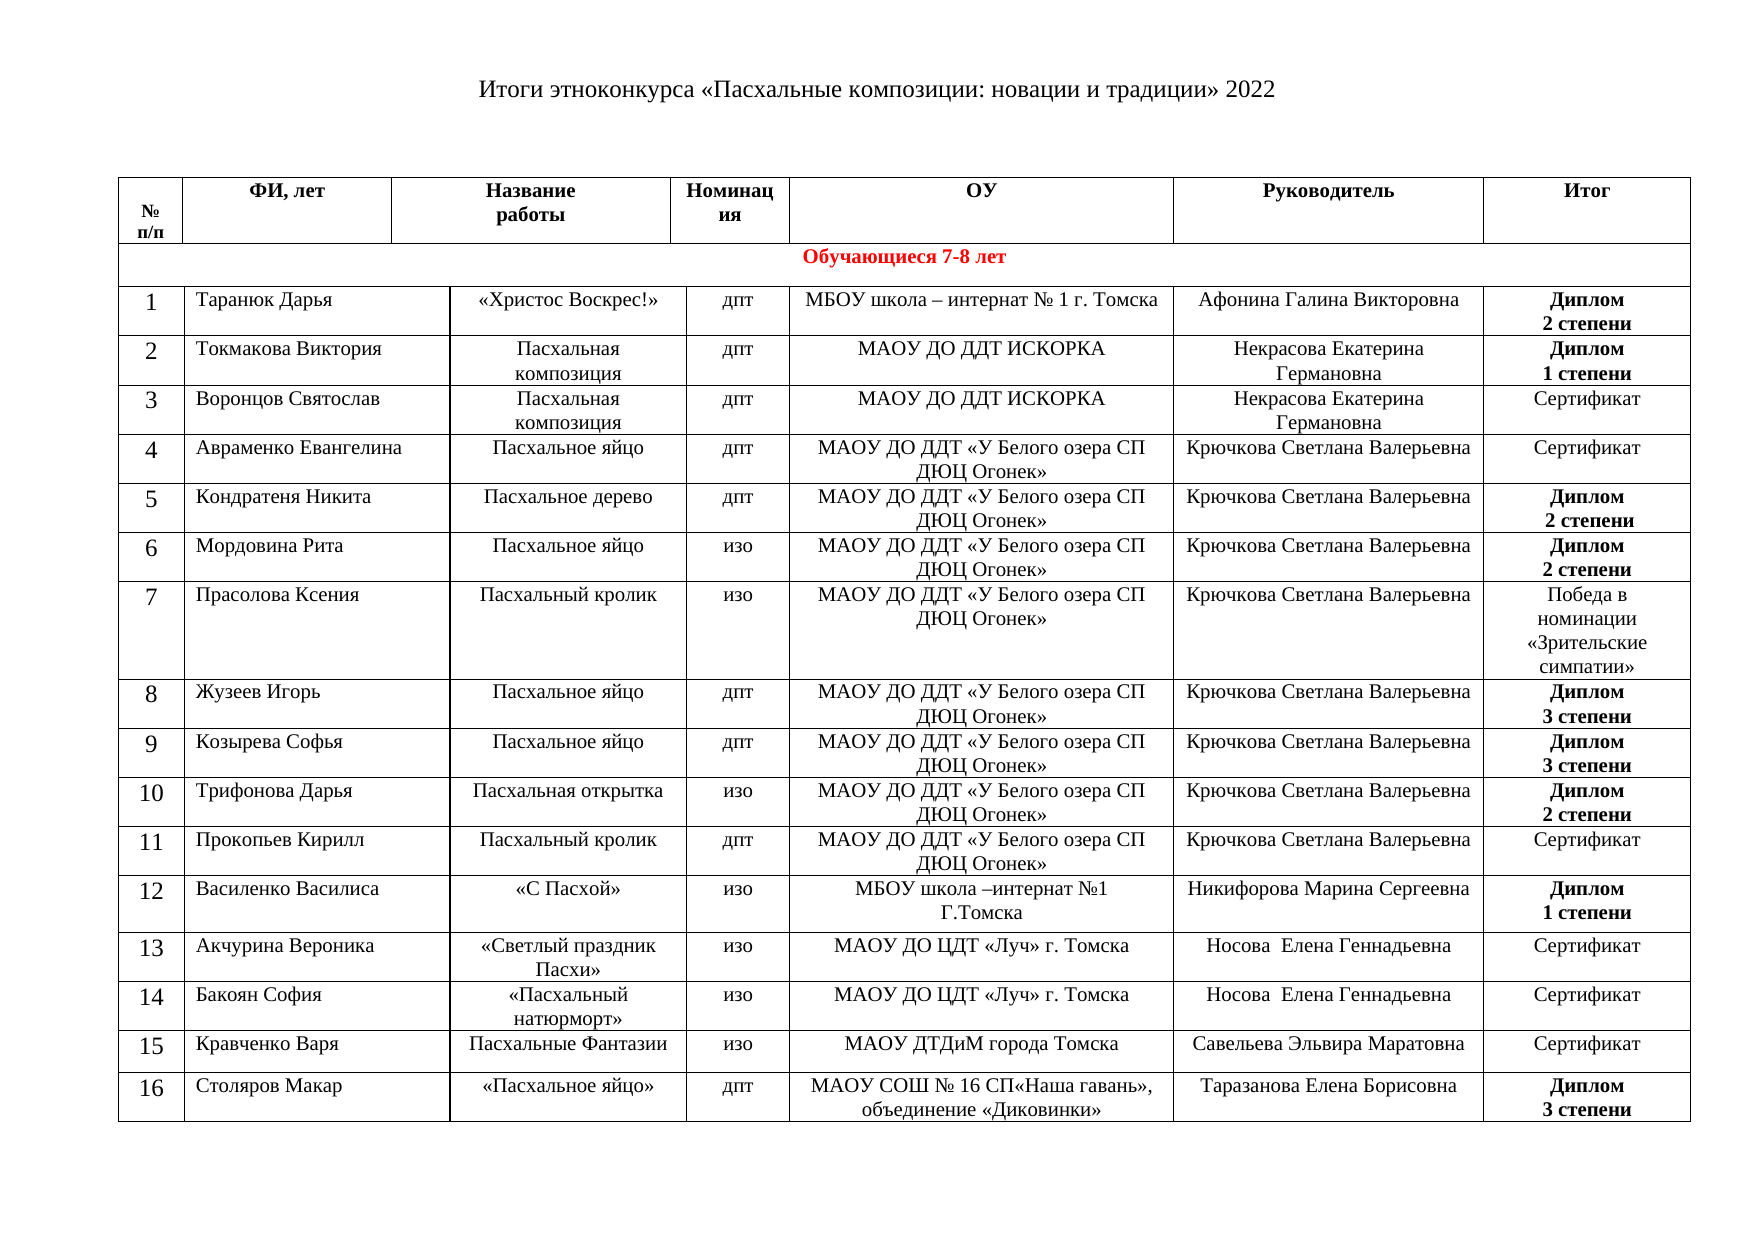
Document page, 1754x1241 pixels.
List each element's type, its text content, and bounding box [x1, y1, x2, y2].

table_cell Крючкова Светлана Валерьевна [1174, 827, 1483, 875]
table_cell 15 [119, 1031, 184, 1072]
table_cell 12 [119, 876, 184, 932]
table_cell Диплом 2 степени [1484, 778, 1690, 826]
table_cell «Христос Воскрес!» [451, 287, 686, 335]
table_cell Крючкова Светлана Валерьевна [1174, 533, 1483, 581]
table_cell Пасхальные Фантазии [451, 1031, 686, 1072]
table_cell Диплом 3 степени [1484, 729, 1690, 777]
table_cell Победа в номинации «Зрительские симпатии» [1484, 582, 1690, 678]
table_cell Кондратеня Никита [185, 484, 449, 532]
table_cell изо [687, 778, 789, 826]
table_cell изо [687, 876, 789, 932]
table_cell Токмакова Виктория [185, 336, 449, 384]
table_cell изо [687, 982, 789, 1030]
table_cell Пасхальная композиция [451, 336, 686, 384]
table_cell Пасхальное яйцо [451, 729, 686, 777]
table_cell Носова Елена Геннадьевна [1174, 933, 1483, 981]
table_cell изо [687, 1031, 789, 1072]
table_cell Диплом 1 степени [1484, 876, 1690, 932]
table_cell дпт [687, 386, 789, 434]
table_cell дпт [687, 680, 789, 728]
table_header ФИ, лет [183, 178, 391, 243]
table_cell 2 [119, 336, 184, 384]
table_cell МАОУ ДО ДДТ «У Белого озера СП ДЮЦ Огонек» [790, 582, 1173, 678]
table_cell Прокопьев Кирилл [185, 827, 449, 875]
table_cell Василенко Василиса [185, 876, 449, 932]
table_header Итог [1484, 178, 1690, 243]
table_cell изо [687, 582, 789, 678]
table_cell Пасхальное яйцо [451, 533, 686, 581]
table_cell 16 [119, 1073, 184, 1121]
table_header Руководитель [1174, 178, 1483, 243]
table_cell дпт [687, 336, 789, 384]
table_cell Носова Елена Геннадьевна [1174, 982, 1483, 1030]
table_cell Козырева Софья [185, 729, 449, 777]
table_cell 6 [119, 533, 184, 581]
table_cell Диплом 3 степени [1484, 680, 1690, 728]
table_cell Крючкова Светлана Валерьевна [1174, 484, 1483, 532]
table_cell Пасхальное яйцо [451, 680, 686, 728]
table_cell МАОУ ДО ДДТ «У Белого озера СП ДЮЦ Огонек» [790, 435, 1173, 483]
table_cell МАОУ ДО ДДТ «У Белого озера СП ДЮЦ Огонек» [790, 680, 1173, 728]
table_cell Сертификат [1484, 1031, 1690, 1072]
table_cell 14 [119, 982, 184, 1030]
table_header № п/п [119, 178, 182, 243]
table_cell Мордовина Рита [185, 533, 449, 581]
table_cell Крючкова Светлана Валерьевна [1174, 680, 1483, 728]
table_cell 13 [119, 933, 184, 981]
table_header Номинация [671, 178, 789, 243]
table_cell Никифорова Марина Сергеевна [1174, 876, 1483, 932]
table_cell Сертификат [1484, 827, 1690, 875]
table_cell Сертификат [1484, 435, 1690, 483]
table_cell Воронцов Святослав [185, 386, 449, 434]
table_header Название работы [392, 178, 670, 243]
table_cell «С Пасхой» [451, 876, 686, 932]
table_cell Трифонова Дарья [185, 778, 449, 826]
table_cell Диплом 3 степени [1484, 1073, 1690, 1121]
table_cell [1174, 1073, 1483, 1121]
table_cell дпт [687, 484, 789, 532]
table_cell «Пасхальный натюрморт» [451, 982, 686, 1030]
table_cell Пасхальная открытка [451, 778, 686, 826]
table_cell Крючкова Светлана Валерьевна [1174, 729, 1483, 777]
table_cell 1 [119, 287, 184, 335]
table_cell Столяров Макар [185, 1073, 449, 1121]
table_cell Некрасова Екатерина Германовна [1174, 386, 1483, 434]
table_cell МАОУ ДО ДДТ «У Белого озера СП ДЮЦ Огонек» [790, 729, 1173, 777]
table_cell Крючкова Светлана Валерьевна [1174, 435, 1483, 483]
table_cell 7 [119, 582, 184, 678]
table_cell МАОУ ДО ДДТ «У Белого озера СП ДЮЦ Огонек» [790, 778, 1173, 826]
table_cell дпт [687, 729, 789, 777]
table_cell Сертификат [1484, 386, 1690, 434]
table_cell Диплом 1 степени [1484, 336, 1690, 384]
table_cell «Светлый праздник Пасхи» [451, 933, 686, 981]
table_cell Сертификат [1484, 933, 1690, 981]
table_cell Авраменко Евангелина [185, 435, 449, 483]
table_cell МАОУ СОШ № 16 СП«Наша гавань», объединение «Диковинки» [790, 1073, 1173, 1121]
table_cell МБОУ школа – интернат № 1 г. Томска [790, 287, 1173, 335]
table_cell МАОУ ДО ДДТ «У Белого озера СП ДЮЦ Огонек» [790, 533, 1173, 581]
table_cell Пасхальное яйцо [451, 435, 686, 483]
table_header ОУ [790, 178, 1173, 243]
table_cell Сертификат [1484, 982, 1690, 1030]
table_cell Диплом 2 степени [1484, 533, 1690, 581]
table_cell МАОУ ДО ДДТ «У Белого озера СП ДЮЦ Огонек» [790, 827, 1173, 875]
table_cell изо [687, 933, 789, 981]
table_cell МАОУ ДТДиМ города Томска [790, 1031, 1173, 1072]
table_cell 8 [119, 680, 184, 728]
table_cell Акчурина Вероника [185, 933, 449, 981]
table_cell МАОУ ДО ДДТ «У Белого озера СП ДЮЦ Огонек» [790, 484, 1173, 532]
table_cell Кравченко Варя [185, 1031, 449, 1072]
table_cell Жузеев Игорь [185, 680, 449, 728]
table_cell дпт [687, 1073, 789, 1121]
table_cell Диплом 2 степени [1484, 287, 1690, 335]
table_cell Пасхальная композиция [451, 386, 686, 434]
table_cell Афонина Галина Викторовна [1174, 287, 1483, 335]
table_cell 9 [119, 729, 184, 777]
table_cell дпт [687, 827, 789, 875]
table_cell Таранюк Дарья [185, 287, 449, 335]
table_cell дпт [687, 287, 789, 335]
table_cell Прасолова Ксения [185, 582, 449, 678]
table_cell Пасхальное дерево [451, 484, 686, 532]
table_cell Некрасова Екатерина Германовна [1174, 336, 1483, 384]
table_cell Пасхальный кролик [451, 582, 686, 678]
table_cell «Пасхальное яйцо» [451, 1073, 686, 1121]
table_cell Пасхальный кролик [451, 827, 686, 875]
table_cell 5 [119, 484, 184, 532]
table_cell 3 [119, 386, 184, 434]
table_cell 4 [119, 435, 184, 483]
table_cell МАОУ ДО ДДТ ИСКОРКА [790, 336, 1173, 384]
table_cell дпт [687, 435, 789, 483]
table_cell 10 [119, 778, 184, 826]
table_cell Обучающиеся 7-8 лет [119, 244, 1690, 286]
table_cell Диплом 2 степени [1484, 484, 1690, 532]
table_cell 11 [119, 827, 184, 875]
table_cell МАОУ ДО ДДТ ИСКОРКА [790, 386, 1173, 434]
table_cell МАОУ ДО ЦДТ «Луч» г. Томска [790, 982, 1173, 1030]
table_cell Крючкова Светлана Валерьевна [1174, 582, 1483, 678]
table_cell изо [687, 533, 789, 581]
table_cell МАОУ ДО ЦДТ «Луч» г. Томска [790, 933, 1173, 981]
table_cell МБОУ школа –интернат №1 Г.Томска [790, 876, 1173, 932]
table_cell Бакоян София [185, 982, 449, 1030]
table_cell Крючкова Светлана Валерьевна [1174, 778, 1483, 826]
table_cell Савельева Эльвира Маратовна [1174, 1031, 1483, 1072]
